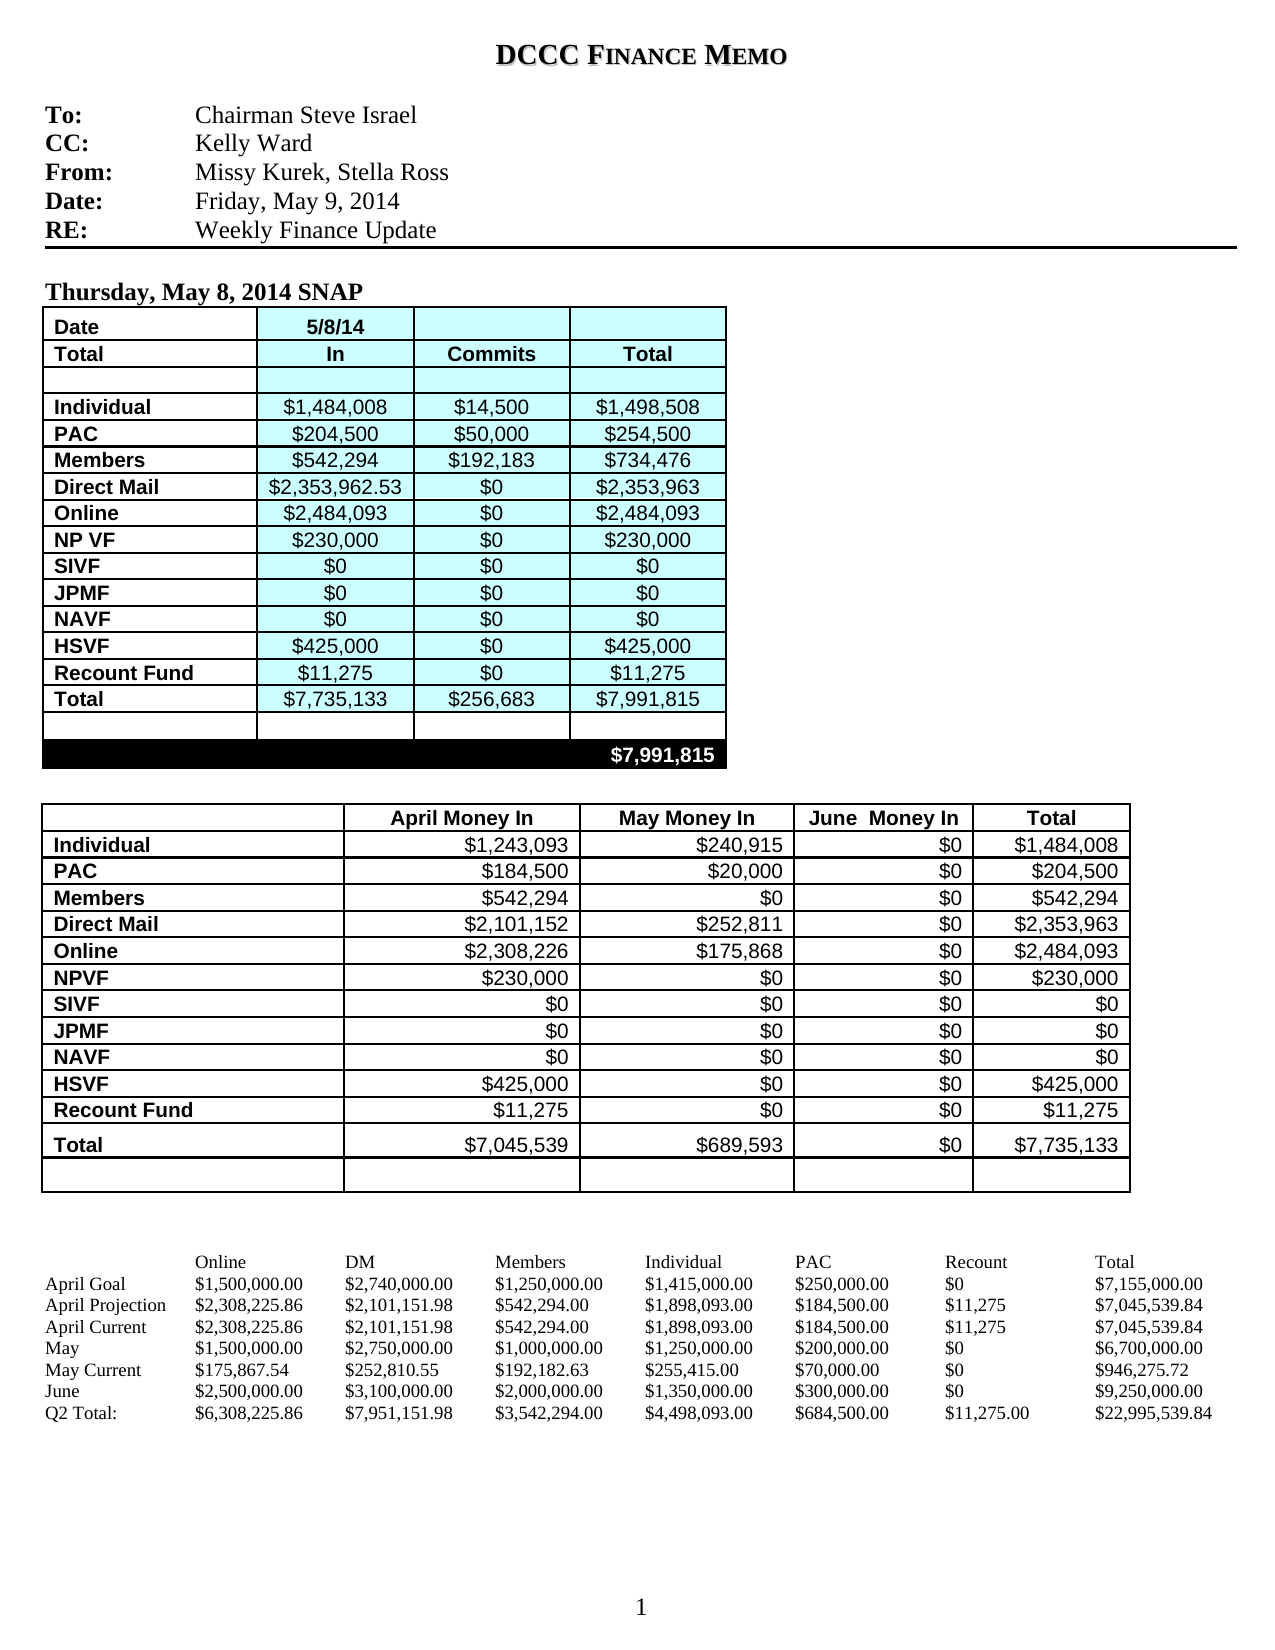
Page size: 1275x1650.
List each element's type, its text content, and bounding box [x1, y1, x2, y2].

table_header [43, 805, 343, 830]
table_cell $7,045,539 [345, 1124, 579, 1156]
table_cell $0 [581, 885, 793, 909]
table_cell $7,735,133 [258, 686, 413, 711]
table_cell $11,275 [974, 1098, 1129, 1122]
table_cell $689,593 [581, 1124, 793, 1156]
table_cell $2,101,152 [345, 912, 579, 936]
table_cell $7,991,815 [571, 686, 725, 711]
table_cell Individual [43, 832, 343, 856]
table_cell [415, 741, 569, 767]
table_cell SIVF [43, 991, 343, 1016]
table_cell Individual [44, 394, 256, 419]
table_cell [258, 368, 413, 392]
table_cell Commits [415, 341, 569, 366]
table_cell Total [44, 341, 256, 366]
table_cell $11,275 [571, 660, 725, 684]
table_cell Online [44, 501, 256, 525]
table_cell [571, 713, 725, 739]
table_cell $0 [415, 501, 569, 525]
table_cell $2,353,963 [571, 474, 725, 498]
table_cell [258, 741, 413, 767]
text Q2 Total: $6,308,225.86 $7,951,151.98 $3,542,294.00 $4,498,093.00 $684,500.00 $11,275.00 $22,995,539.84 [45, 1402, 1237, 1423]
table_cell [415, 368, 569, 392]
table_cell [581, 1159, 793, 1191]
table_cell $0 [258, 607, 413, 631]
table_cell $0 [795, 832, 972, 856]
table_cell $0 [571, 554, 725, 578]
table_cell $0 [258, 580, 413, 605]
table_cell Online [43, 938, 343, 963]
table_cell [258, 713, 413, 739]
table_cell Members [43, 885, 343, 909]
table_cell $230,000 [345, 965, 579, 989]
table_cell $542,294 [345, 885, 579, 909]
table_cell $2,308,226 [345, 938, 579, 963]
text RE: Weekly Finance Update [45, 215, 1237, 246]
table_cell JPMF [43, 1018, 343, 1042]
table_cell $0 [415, 607, 569, 631]
table_cell $0 [415, 474, 569, 498]
table_cell $0 [581, 1018, 793, 1042]
table_header June Money In [795, 805, 972, 830]
table_header 5/8/14 [258, 308, 413, 339]
table_cell HSVF [44, 633, 256, 658]
table_cell $0 [581, 1045, 793, 1069]
table_cell Recount Fund [44, 660, 256, 684]
text To: Chairman Steve Israel [45, 100, 1237, 128]
text May $1,500,000.00 $2,750,000.00 $1,000,000.00 $1,250,000.00 $200,000.00 $0 $6,700,000.00 [45, 1337, 1237, 1359]
table_cell $230,000 [571, 527, 725, 552]
table_cell $0 [795, 965, 972, 989]
table_cell NP VF [44, 527, 256, 552]
table_cell $734,476 [571, 448, 725, 472]
table_cell $0 [795, 938, 972, 963]
table_cell $0 [345, 1018, 579, 1042]
table_cell [345, 1159, 579, 1191]
table_cell $2,353,962.53 [258, 474, 413, 498]
table_cell $0 [795, 1018, 972, 1042]
text Thursday, May 8, 2014 SNAP [45, 277, 1237, 306]
table_cell $230,000 [258, 527, 413, 552]
table_header Date [44, 308, 256, 339]
table_cell $204,500 [974, 859, 1129, 883]
table_cell Total [571, 341, 725, 366]
table_cell [44, 713, 256, 739]
table_cell $0 [795, 912, 972, 936]
text Online DM Members Individual PAC Recount Total [45, 1251, 1237, 1272]
table_cell PAC [44, 421, 256, 445]
table_cell Members [44, 448, 256, 472]
table_cell [795, 1159, 972, 1191]
text April Current $2,308,225.86 $2,101,151.98 $542,294.00 $1,898,093.00 $184,500.00 $11,275 $7,045,539.84 [45, 1316, 1237, 1337]
table_header Total [974, 805, 1129, 830]
table_cell $2,353,963 [974, 912, 1129, 936]
table_cell $7,735,133 [974, 1124, 1129, 1156]
table_cell $425,000 [974, 1071, 1129, 1096]
table_cell $1,484,008 [258, 394, 413, 419]
table_cell $0 [974, 991, 1129, 1016]
table_cell $1,498,508 [571, 394, 725, 419]
table_cell $11,275 [258, 660, 413, 684]
table_cell Recount Fund [43, 1098, 343, 1122]
table_cell $175,868 [581, 938, 793, 963]
table_cell $7,991,815 [571, 741, 725, 767]
table_cell $425,000 [258, 633, 413, 658]
table_cell $14,500 [415, 394, 569, 419]
table_header [415, 308, 569, 339]
table_cell $2,484,093 [258, 501, 413, 525]
table_cell $0 [581, 1098, 793, 1122]
table_cell $0 [795, 991, 972, 1016]
table_cell [44, 741, 256, 767]
table_cell $425,000 [571, 633, 725, 658]
table_cell $0 [571, 607, 725, 631]
table_cell $20,000 [581, 859, 793, 883]
table_cell $256,683 [415, 686, 569, 711]
table_cell Total [43, 1124, 343, 1156]
table_cell NPVF [43, 965, 343, 989]
table_cell Total [44, 686, 256, 711]
table_cell [43, 1159, 343, 1191]
table_cell $425,000 [345, 1071, 579, 1096]
table_cell $0 [345, 1045, 579, 1069]
table_header April Money In [345, 805, 579, 830]
table_cell $252,811 [581, 912, 793, 936]
text From: Missy Kurek, Stella Ross [45, 157, 1237, 186]
table_cell NAVF [44, 607, 256, 631]
table_cell $1,484,008 [974, 832, 1129, 856]
text April Projection $2,308,225.86 $2,101,151.98 $542,294.00 $1,898,093.00 $184,500.00 $11,275 $7,045,539.84 [45, 1294, 1237, 1316]
table_cell $50,000 [415, 421, 569, 445]
table_cell $0 [415, 554, 569, 578]
table_cell $0 [974, 1018, 1129, 1042]
table_cell $2,484,093 [571, 501, 725, 525]
table_cell $0 [571, 580, 725, 605]
table_cell $1,243,093 [345, 832, 579, 856]
table_cell Direct Mail [43, 912, 343, 936]
table_cell [974, 1159, 1129, 1191]
table_cell $0 [795, 1071, 972, 1096]
table_cell $0 [258, 554, 413, 578]
text May Current $175,867.54 $252,810.55 $192,182.63 $255,415.00 $70,000.00 $0 $946,275.72 [45, 1359, 1237, 1380]
table_cell PAC [43, 859, 343, 883]
table_cell [571, 368, 725, 392]
table_cell Direct Mail [44, 474, 256, 498]
table_cell [44, 368, 256, 392]
text Date: Friday, May 9, 2014 [45, 186, 1237, 215]
table_cell $542,294 [258, 448, 413, 472]
table_cell $192,183 [415, 448, 569, 472]
table_cell $0 [795, 1098, 972, 1122]
table_cell $0 [795, 885, 972, 909]
table_cell $0 [795, 859, 972, 883]
text DCCC Finance Memo [45, 37, 1237, 71]
table_cell $0 [795, 1124, 972, 1156]
table_cell $0 [795, 1045, 972, 1069]
table_cell $0 [581, 991, 793, 1016]
table_cell [415, 713, 569, 739]
table_cell $0 [581, 965, 793, 989]
table_cell $0 [345, 991, 579, 1016]
table_cell $0 [974, 1045, 1129, 1069]
table_header May Money In [581, 805, 793, 830]
text June $2,500,000.00 $3,100,000.00 $2,000,000.00 $1,350,000.00 $300,000.00 $0 $9,250,000.00 [45, 1380, 1237, 1402]
table_cell $0 [415, 527, 569, 552]
table_cell $230,000 [974, 965, 1129, 989]
table_cell $0 [415, 580, 569, 605]
table_cell SIVF [44, 554, 256, 578]
table_cell JPMF [44, 580, 256, 605]
table_cell $542,294 [974, 885, 1129, 909]
table_cell HSVF [43, 1071, 343, 1096]
text April Goal $1,500,000.00 $2,740,000.00 $1,250,000.00 $1,415,000.00 $250,000.00 $0 $7,155,000.00 [45, 1272, 1237, 1294]
table_cell $2,484,093 [974, 938, 1129, 963]
table_cell $254,500 [571, 421, 725, 445]
table_cell NAVF [43, 1045, 343, 1069]
text CC: Kelly Ward [45, 128, 1237, 157]
table_cell $184,500 [345, 859, 579, 883]
table_cell $204,500 [258, 421, 413, 445]
table_cell In [258, 341, 413, 366]
table_cell $0 [581, 1071, 793, 1096]
table_cell $0 [415, 633, 569, 658]
table_header [571, 308, 725, 339]
table_cell $0 [415, 660, 569, 684]
table_cell $11,275 [345, 1098, 579, 1122]
table_cell $240,915 [581, 832, 793, 856]
